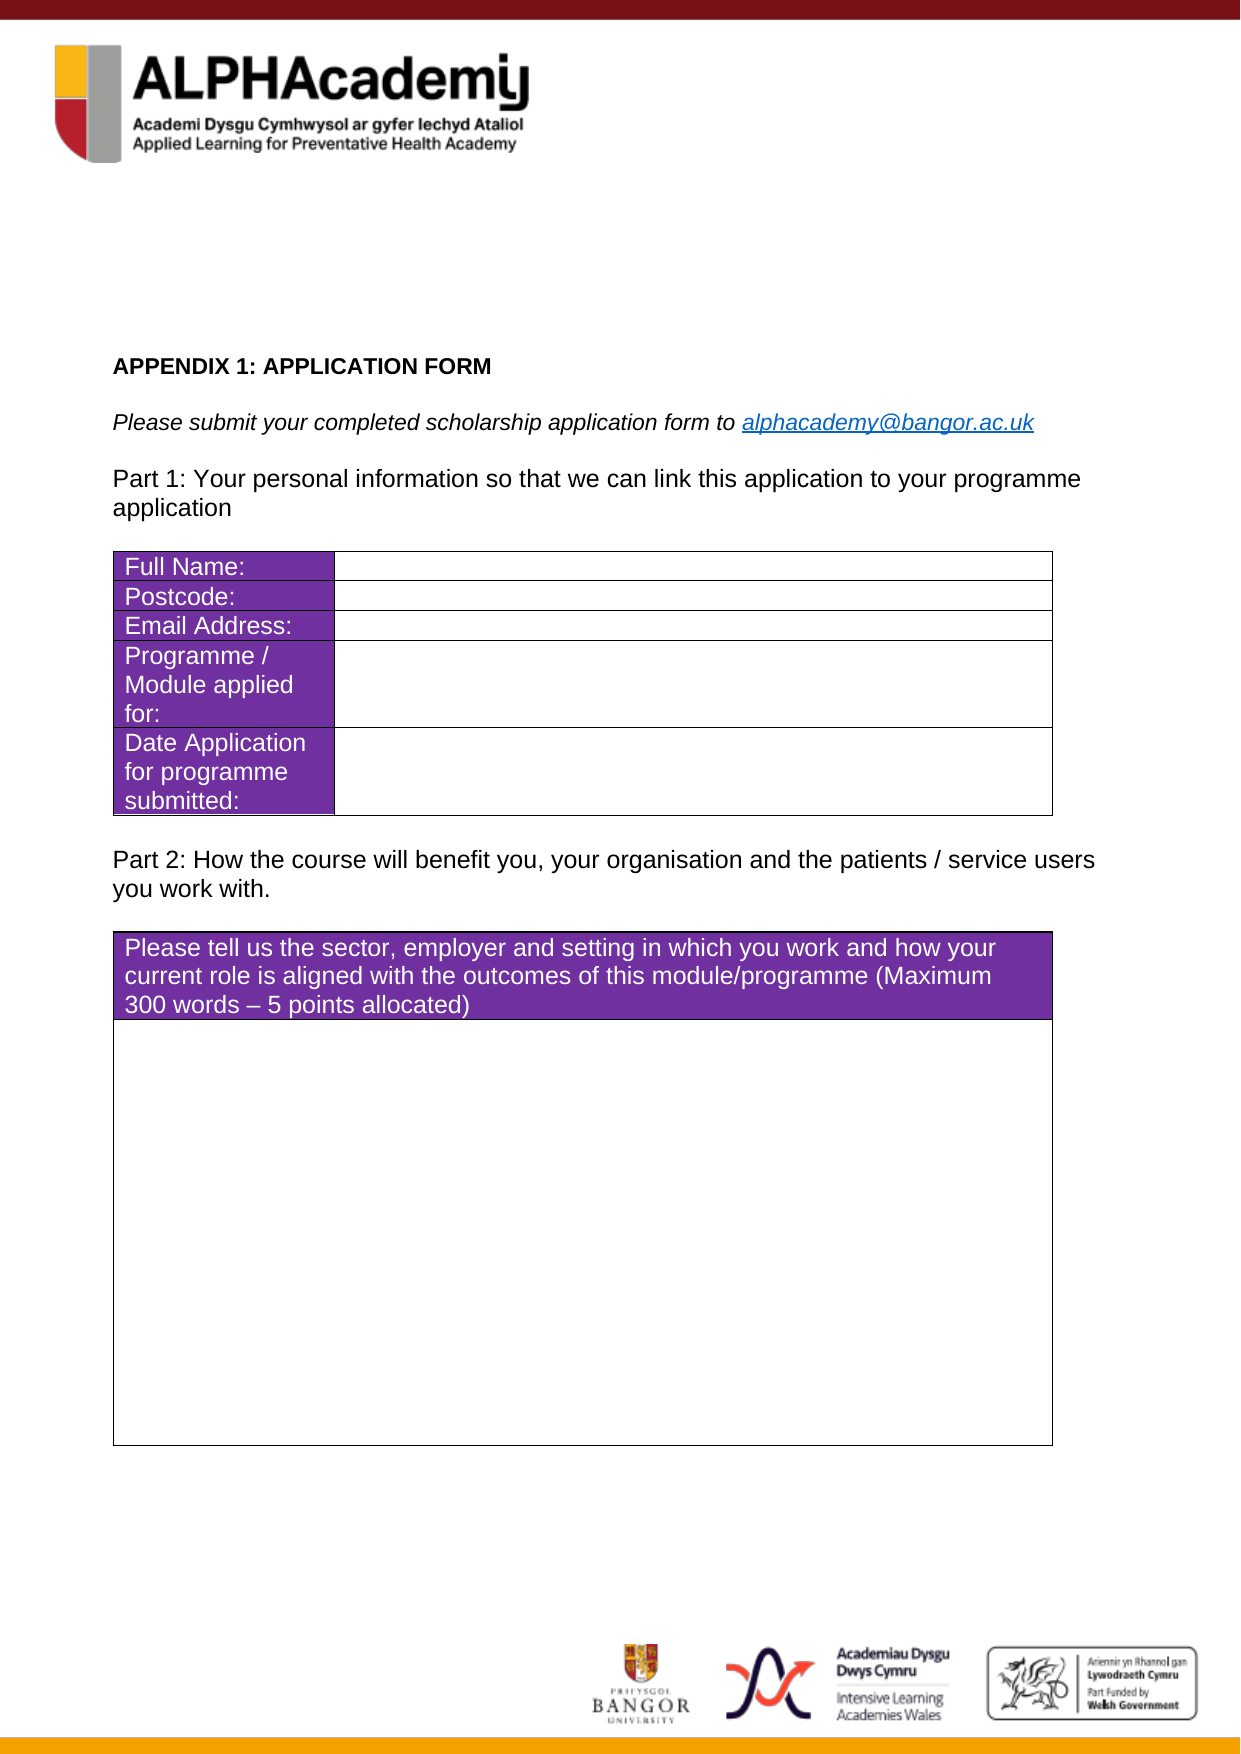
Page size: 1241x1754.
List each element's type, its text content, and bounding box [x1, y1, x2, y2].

table_cell [335, 611, 1052, 640]
table_header [335, 552, 1052, 580]
table_cell Email Address: [114, 611, 334, 640]
table_cell [335, 581, 1052, 610]
text Part 1: Your personal information so that we can link this application to your programme application [112, 464, 1128, 521]
table_cell Programme / Module applied for: [114, 641, 334, 727]
table_cell [335, 641, 1052, 727]
table_cell [335, 728, 1052, 814]
table_cell [114, 1020, 1052, 1445]
table_cell Date Application for programme submitted: [114, 728, 334, 814]
text APPENDIX 1: APPLICATION FORM [112, 353, 1128, 379]
table_cell Postcode: [114, 581, 334, 610]
table_header Full Name: [114, 552, 334, 580]
text Part 2: How the course will benefit you, your organisation and the patients / service users you work with. [112, 845, 1128, 902]
table_header Please tell us the sector, employer and setting in which you work and how your current role is aligned with the outcomes of this module/programme (Maximum 300 words – 5 points allocated) [114, 933, 1052, 1019]
text Please submit your completed scholarship application form to alphacademy@bangor.ac.uk [112, 408, 1128, 435]
